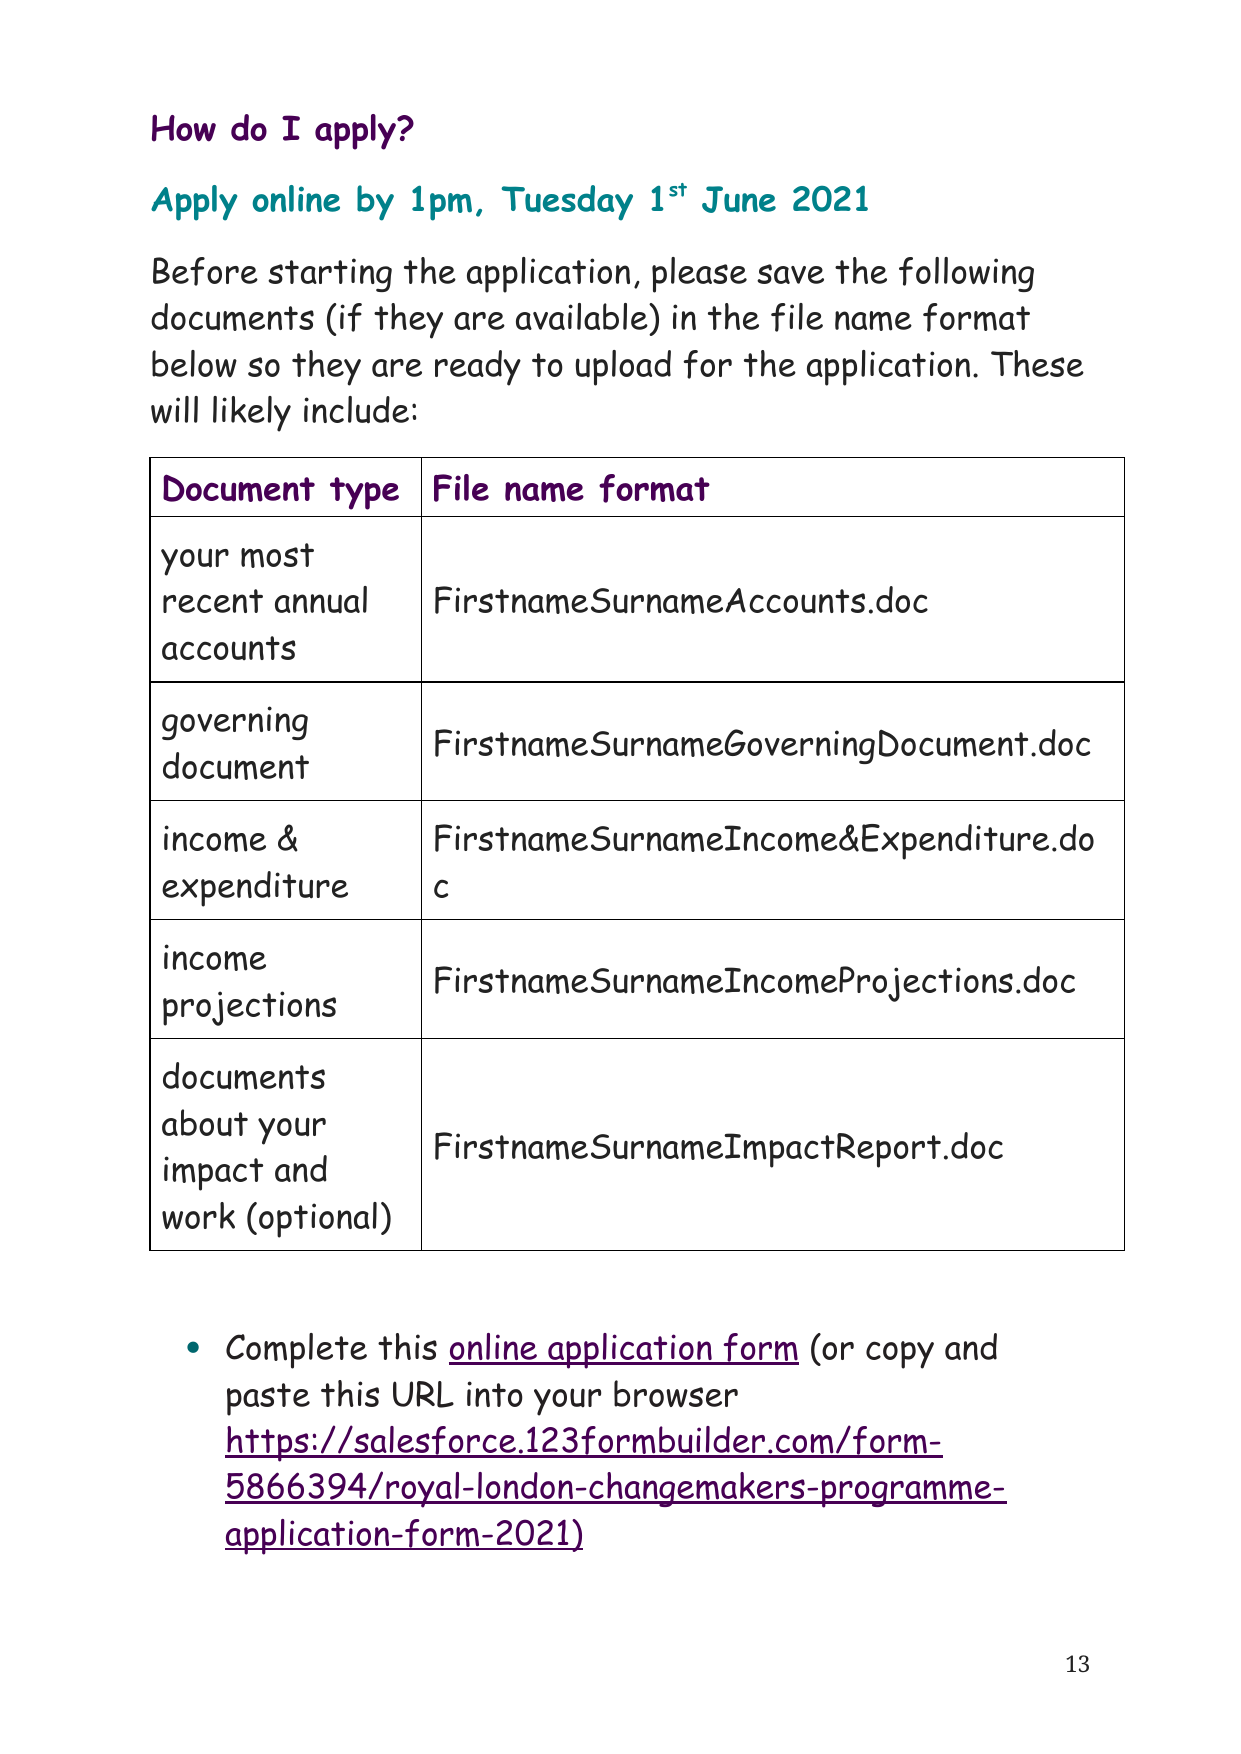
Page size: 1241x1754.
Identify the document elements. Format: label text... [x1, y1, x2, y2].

subtitle Apply online by 1pm, Tuesday 1st June 2021 [150, 175, 1090, 221]
table_cell FirstnameSurnameGoverningDocument.doc [422, 683, 1124, 800]
table_cell governing document [151, 683, 421, 800]
table_header Document type [151, 458, 421, 516]
table_cell FirstnameSurnameAccounts.doc [422, 517, 1124, 681]
list Complete this online application form (or copy and paste this URL into your browser https://salesforce.123formbuilder.com/form-5866394/royal-london-changemakers-programme-application-form-2021) [187, 1323, 1090, 1555]
table_cell your most recent annual accounts [151, 517, 421, 681]
table_header File name format [422, 458, 1124, 516]
table_cell FirstnameSurnameImpactReport.doc [422, 1039, 1124, 1250]
table_cell income projections [151, 920, 421, 1038]
subtitle How do I apply? [150, 103, 1090, 150]
table_cell income & expenditure [151, 801, 421, 919]
table_cell documents about your impact and work (optional) [151, 1039, 421, 1250]
text Before starting the application, please save the following documents (if they are available) in the file name format below so they are ready to upload for the application. These will likely include: [150, 246, 1090, 432]
table_cell FirstnameSurnameIncome&Expenditure.doc [422, 801, 1124, 919]
table_cell FirstnameSurnameIncomeProjections.doc [422, 920, 1124, 1038]
